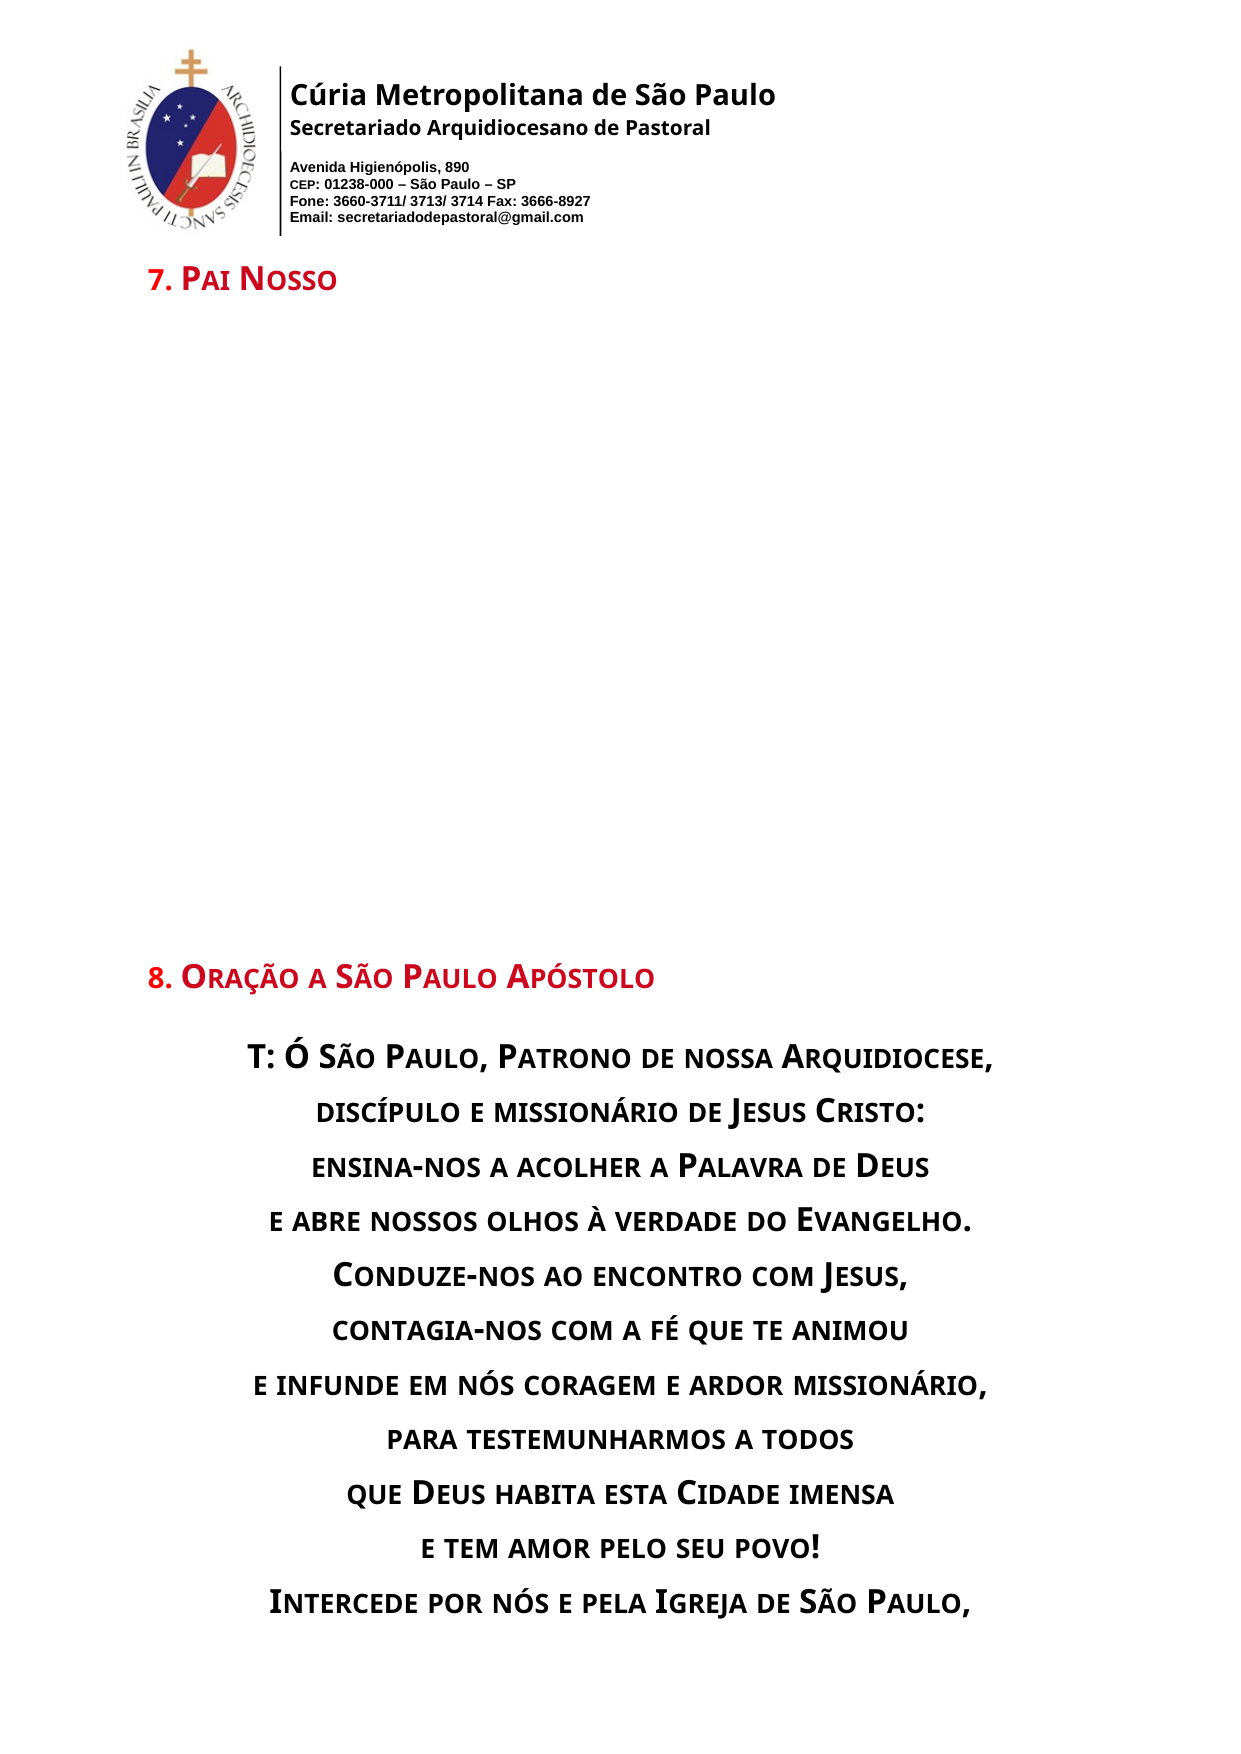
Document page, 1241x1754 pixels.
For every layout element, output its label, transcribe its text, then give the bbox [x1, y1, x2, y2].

text para testemunharmos a todos [148, 1414, 1092, 1459]
text Intercede por nós e pela Igreja de São Paulo, [148, 1578, 1092, 1623]
text e infunde em nós coragem e ardor missionário, [148, 1360, 1092, 1405]
text discípulo e missionário de Jesus Cristo: [148, 1087, 1092, 1133]
text e abre nossos olhos à verdade do Evangelho. [148, 1196, 1092, 1242]
text 8. Oração a São Paulo Apóstolo [148, 953, 1092, 999]
text Conduze-nos ao encontro com Jesus, [148, 1251, 1092, 1296]
text 7. Pai Nosso [148, 254, 1092, 300]
text contagia-nos com a fé que te animou [148, 1305, 1092, 1351]
picture [117, 40, 266, 236]
text T: Ó São Paulo, Patrono de nossa Arquidiocese, [148, 1033, 1092, 1078]
text ensina-nos a acolher a Palavra de Deus [148, 1142, 1092, 1187]
text e tem amor pelo seu povo! [148, 1523, 1092, 1568]
text que Deus habita esta Cidade imensa [148, 1469, 1092, 1514]
